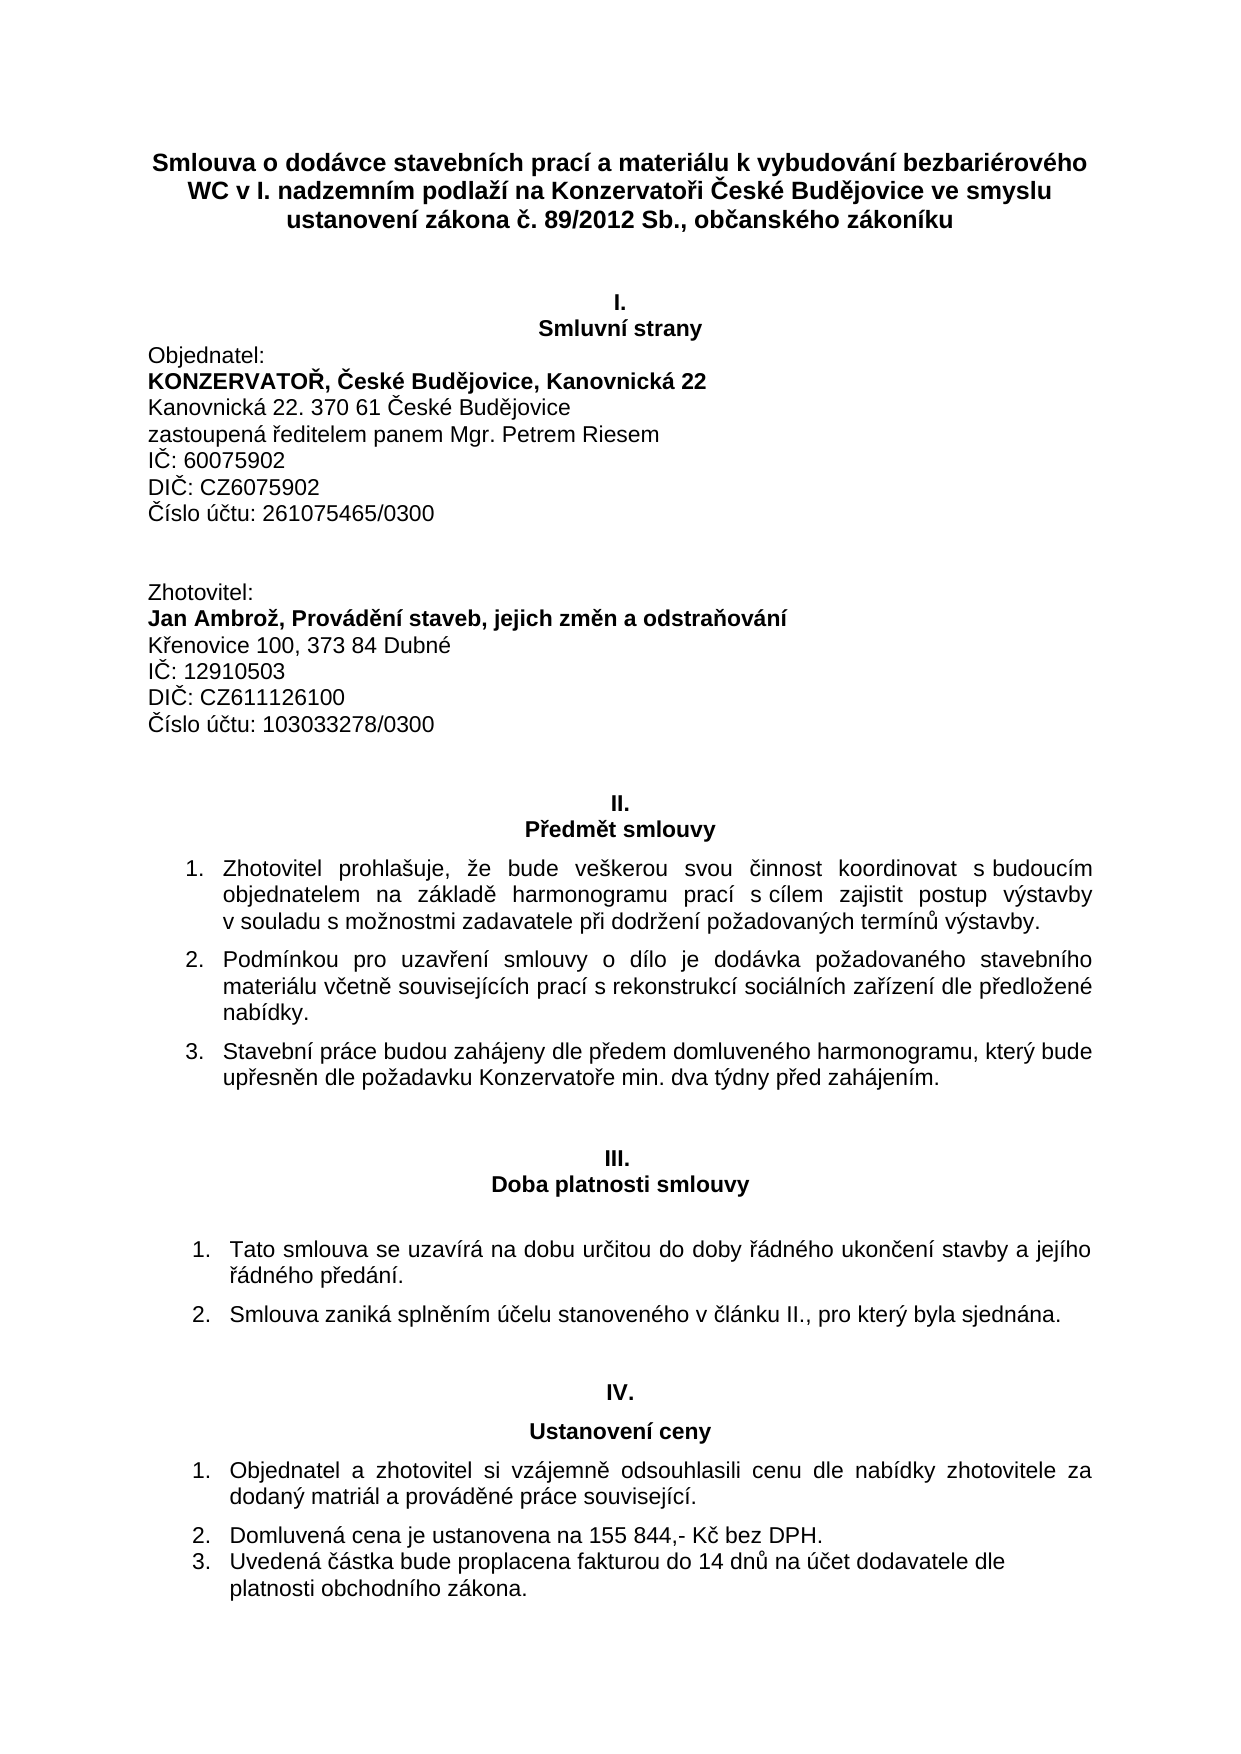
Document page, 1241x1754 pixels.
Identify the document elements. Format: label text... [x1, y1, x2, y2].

list Smlouva zaniká splněním účelu stanoveného v článku II., pro který byla sjednána. [192, 1301, 1093, 1328]
text Doba platnosti smlouvy [148, 1171, 1093, 1197]
text Předmět smlouvy [148, 816, 1093, 842]
text DIČ: CZ6075902 [148, 473, 1093, 500]
text Číslo účtu: 261075465/0300 [148, 500, 1093, 526]
list Stavební práce budou zahájeny dle předem domluveného harmonogramu, který bude upřesněn dle požadavku Konzervatoře min. dva týdny před zahájením. [185, 1038, 1093, 1091]
text KONZERVATOŘ, České Budějovice, Kanovnická 22 [148, 368, 1093, 394]
text Kanovnická 22. 370 61 České Budějovice [148, 394, 1093, 421]
text IČ: 12910503 [148, 658, 1093, 684]
list Uvedená částka bude proplacena fakturou do 14 dnů na účet dodavatele dle platnosti obchodního zákona. [192, 1548, 1093, 1601]
text III. [223, 1144, 1093, 1171]
text DIČ: CZ611126100 [148, 684, 1093, 711]
text Křenovice 100, 373 84 Dubné [148, 632, 1093, 658]
text Zhotovitel: [148, 579, 1093, 605]
list Zhotovitel prohlašuje, že bude veškerou svou činnost koordinovat s budoucím objednatelem na základě harmonogramu prací s cílem zajistit postup výstavby v souladu s možnostmi zadavatele při dodržení požadovaných termínů výstavby. [185, 855, 1093, 934]
text I. [148, 289, 1093, 315]
text Jan Ambrož, Provádění staveb, jejich změn a odstraňování [148, 605, 1093, 632]
text Smlouva o dodávce stavebních prací a materiálu k vybudování bezbariérového WC v I. nadzemním podlaží na Konzervatoři České Budějovice ve smyslu ustanovení zákona č. 89/2012 Sb., občanského zákoníku [148, 148, 1093, 234]
text IV. [148, 1379, 1093, 1405]
text Číslo účtu: 103033278/0300 [148, 711, 1093, 737]
text Ustanovení ceny [148, 1418, 1093, 1444]
text Smluvní strany [148, 315, 1093, 342]
text zastoupená ředitelem panem Mgr. Petrem Riesem [148, 421, 1093, 447]
list Podmínkou pro uzavření smlouvy o dílo je dodávka požadovaného stavebního materiálu včetně souvisejících prací s rekonstrukcí sociálních zařízení dle předložené nabídky. [185, 946, 1093, 1026]
list Objednatel a zhotovitel si vzájemně odsouhlasili cenu dle nabídky zhotovitele za dodaný matriál a prováděné práce související. [192, 1457, 1093, 1509]
text Objednatel: [148, 342, 1093, 368]
list Domluvená cena je ustanovena na 155 844,- Kč bez DPH. [192, 1522, 1093, 1548]
text II. [148, 790, 1093, 816]
list Tato smlouva se uzavírá na dobu určitou do doby řádného ukončení stavby a jejího řádného předání. [192, 1236, 1093, 1289]
text IČ: 60075902 [148, 447, 1093, 473]
